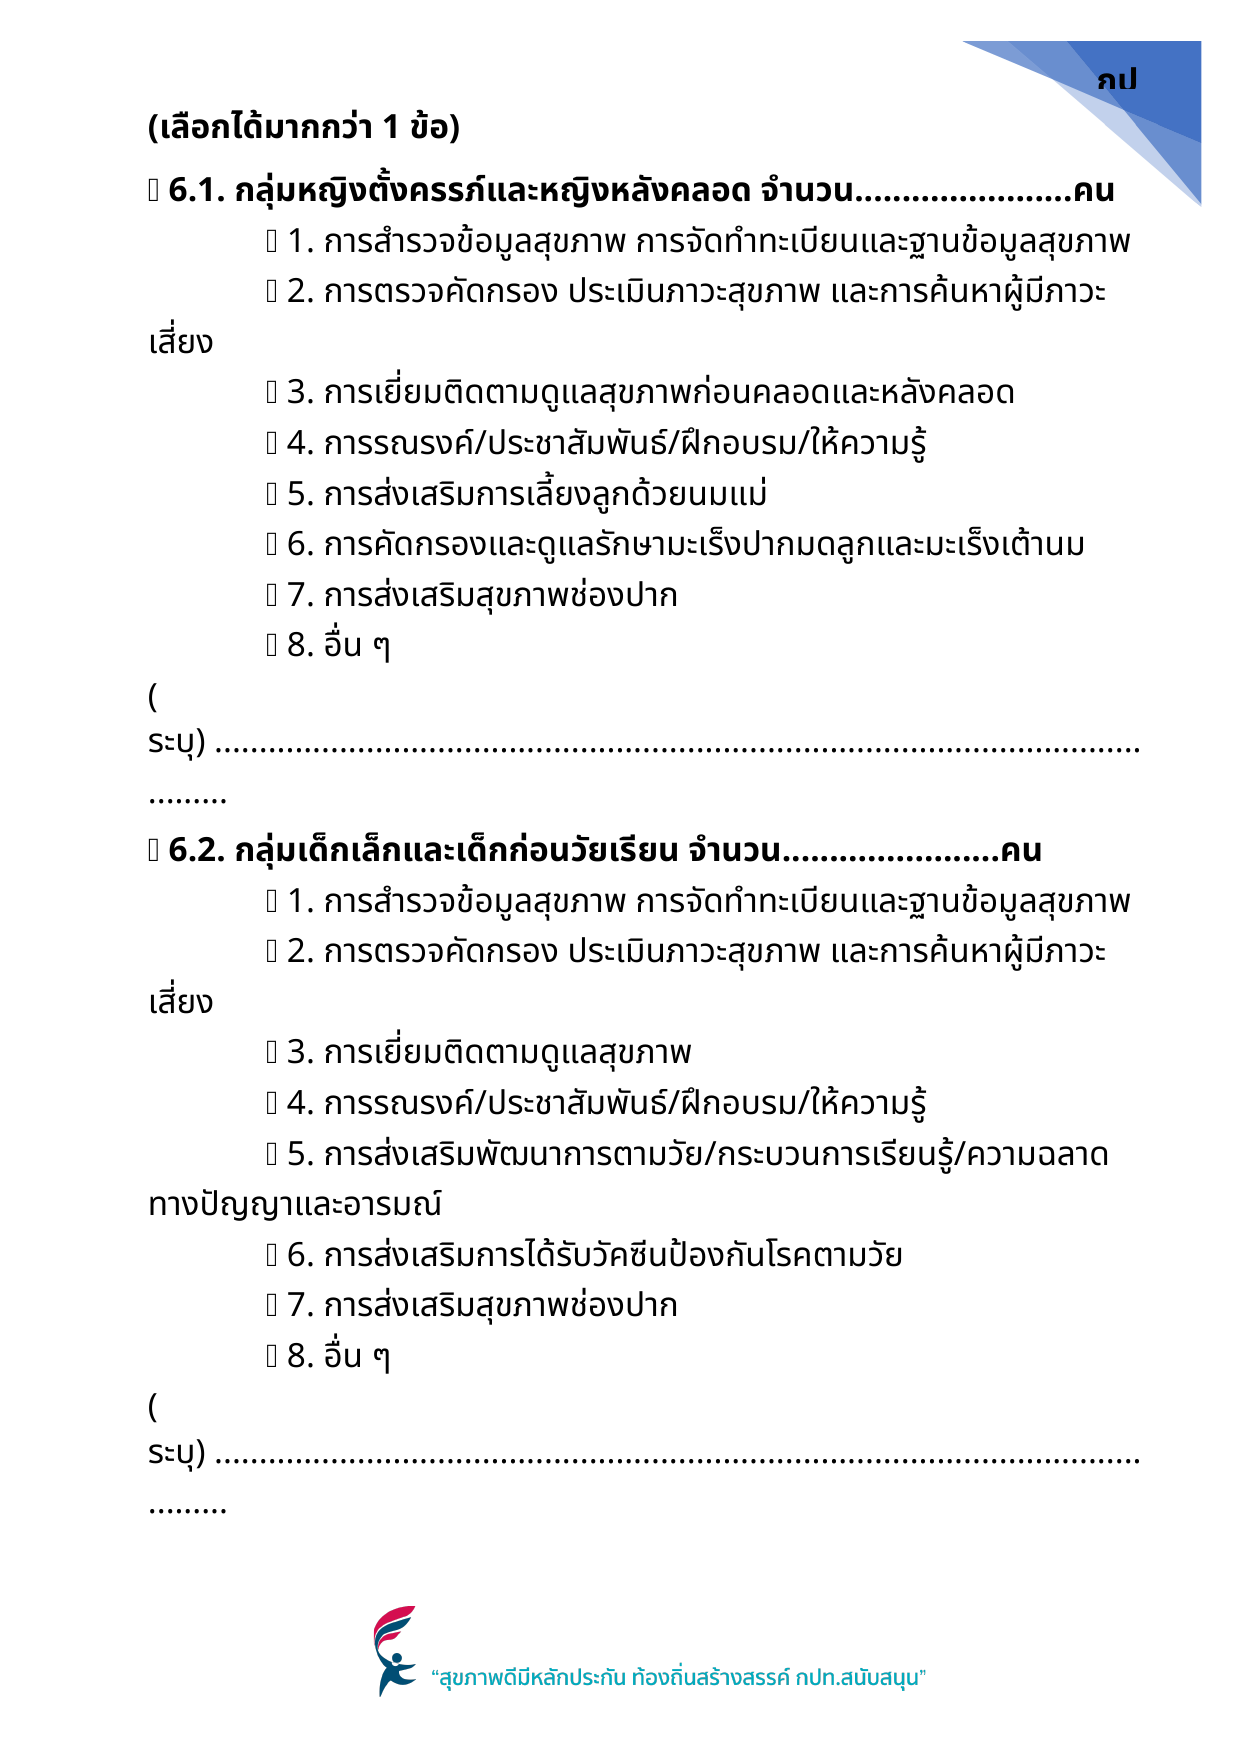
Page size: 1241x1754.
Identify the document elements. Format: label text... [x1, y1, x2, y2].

text 5. การส่งเสริมการเลี้ยงลูกด้วยนมแม่ [148, 469, 1152, 520]
text 6.1. กลุ่มหญิงตั้งครรภ์และหญิงหลังคลอด จำนวน.......................คน [148, 166, 1152, 216]
text 6. การส่งเสริมการได้รับวัคซีนป้องกันโรคตามวัย [148, 1230, 1152, 1281]
text 2. การตรวจคัดกรอง ประเมินภาวะสุขภาพ และการค้นหาผู้มีภาวะเสี่ยง [148, 927, 1152, 1028]
picture [373, 1606, 926, 1697]
text 5. การส่งเสริมพัฒนาการตามวัย/กระบวนการเรียนรู้/ความฉลาดทางปัญญาและอารมณ์ [148, 1129, 1152, 1230]
text 1. การสำรวจข้อมูลสุขภาพ การจัดทำทะเบียนและฐานข้อมูลสุขภาพ [148, 876, 1152, 927]
text 6.2. กลุ่มเด็กเล็กและเด็กก่อนวัยเรียน จำนวน.......................คน [148, 826, 1152, 876]
text 2. การตรวจคัดกรอง ประเมินภาวะสุขภาพ และการค้นหาผู้มีภาวะเสี่ยง [148, 267, 1152, 368]
text 7. การส่งเสริมสุขภาพช่องปาก [148, 571, 1152, 621]
text 1. การสำรวจข้อมูลสุขภาพ การจัดทำทะเบียนและฐานข้อมูลสุขภาพ [148, 216, 1152, 267]
text (เลือกได้มากกว่า 1 ข้อ) [148, 103, 1152, 153]
text 3. การเยี่ยมติดตามดูแลสุขภาพ [148, 1028, 1152, 1079]
text 4. การรณรงค์/ประชาสัมพันธ์/ฝึกอบรม/ให้ความรู้ [148, 1079, 1152, 1129]
text 8. อื่น ๆ (ระบุ) ................................................................................................................. [148, 621, 1152, 813]
text 3. การเยี่ยมติดตามดูแลสุขภาพก่อนคลอดและหลังคลอด [148, 368, 1152, 419]
text 7. การส่งเสริมสุขภาพช่องปาก [148, 1281, 1152, 1332]
picture [962, 41, 1202, 207]
text 4. การรณรงค์/ประชาสัมพันธ์/ฝึกอบรม/ให้ความรู้ [148, 419, 1152, 469]
text 6. การคัดกรองและดูแลรักษามะเร็งปากมดลูกและมะเร็งเต้านม [148, 520, 1152, 571]
text 8. อื่น ๆ (ระบุ) ................................................................................................................. [148, 1332, 1152, 1524]
